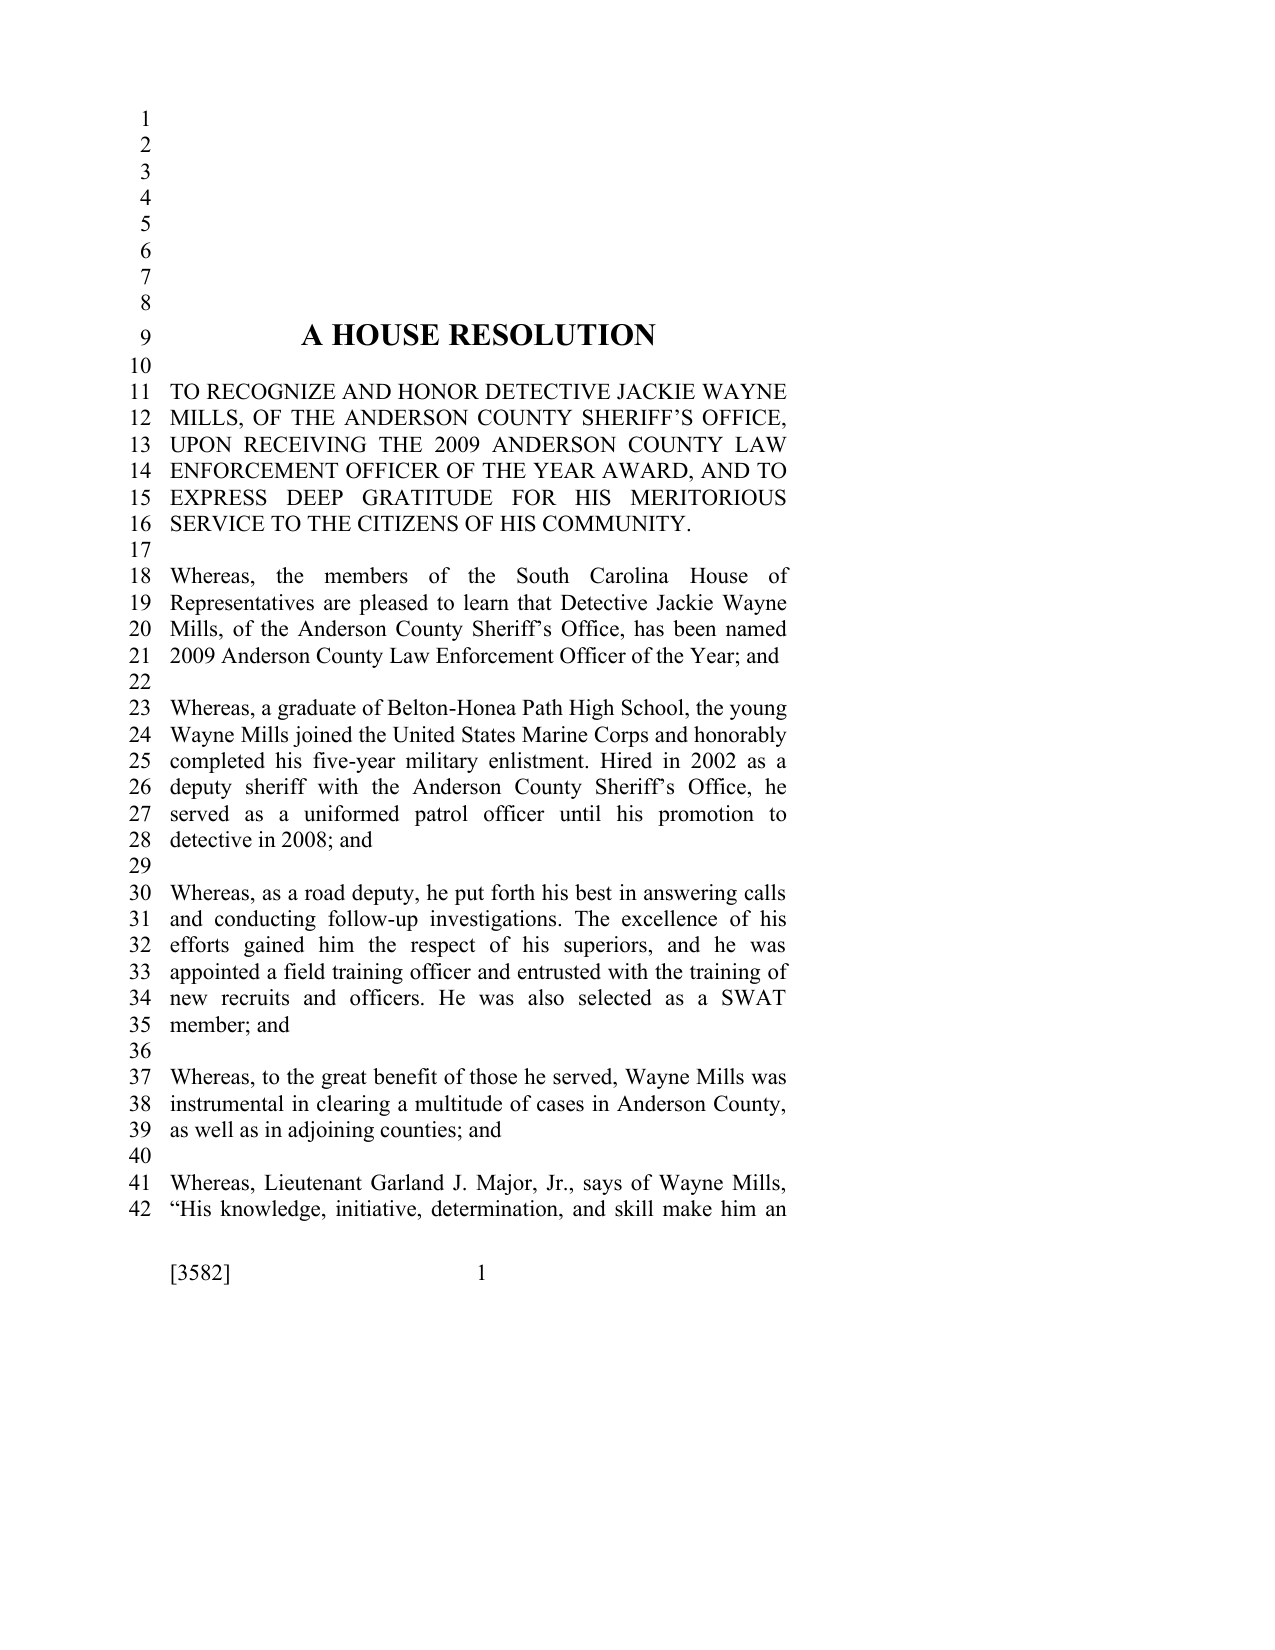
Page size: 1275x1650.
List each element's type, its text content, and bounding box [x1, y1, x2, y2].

text Whereas, a graduate of Belton-Honea Path High School, the young Wayne Mills joined the United States Marine Corps and honorably completed his five-year military enlistment. Hired in 2002 as a deputy sheriff with the Anderson County Sheriff’s Office, he served as a uniformed patrol officer until his promotion to detective in 2008; and [169, 694, 787, 852]
text Whereas, as a road deputy, he put forth his best in answering calls and conducting follow-up investigations. The excellence of his efforts gained him the respect of his superiors, and he was appointed a field training officer and entrusted with the training of new recruits and officers. He was also selected as a SWAT member; and [169, 879, 787, 1037]
text A HOUSE RESOLUTION [169, 316, 787, 352]
text TO RECOGNIZE AND HONOR DETECTIVE JACKIE WAYNE MILLS, OF THE ANDERSON COUNTY SHERIFF’S OFFICE, UPON RECEIVING THE 2009 ANDERSON COUNTY LAW ENFORCEMENT OFFICER OF THE YEAR AWARD, AND TO EXPRESS DEEP GRATITUDE FOR HIS MERITORIOUS SERVICE TO THE CITIZENS OF HIS COMMUNITY. [169, 378, 787, 536]
text Whereas, the members of the South Carolina House of Representatives are pleased to learn that Detective Jackie Wayne Mills, of the Anderson County Sheriff’s Office, has been named 2009 Anderson County Law Enforcement Officer of the Year; and [169, 563, 787, 668]
text Whereas, to the great benefit of those he served, Wayne Mills was instrumental in clearing a multitude of cases in Anderson County, as well as in adjoining counties; and [169, 1063, 787, 1142]
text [169, 1169, 787, 1221]
